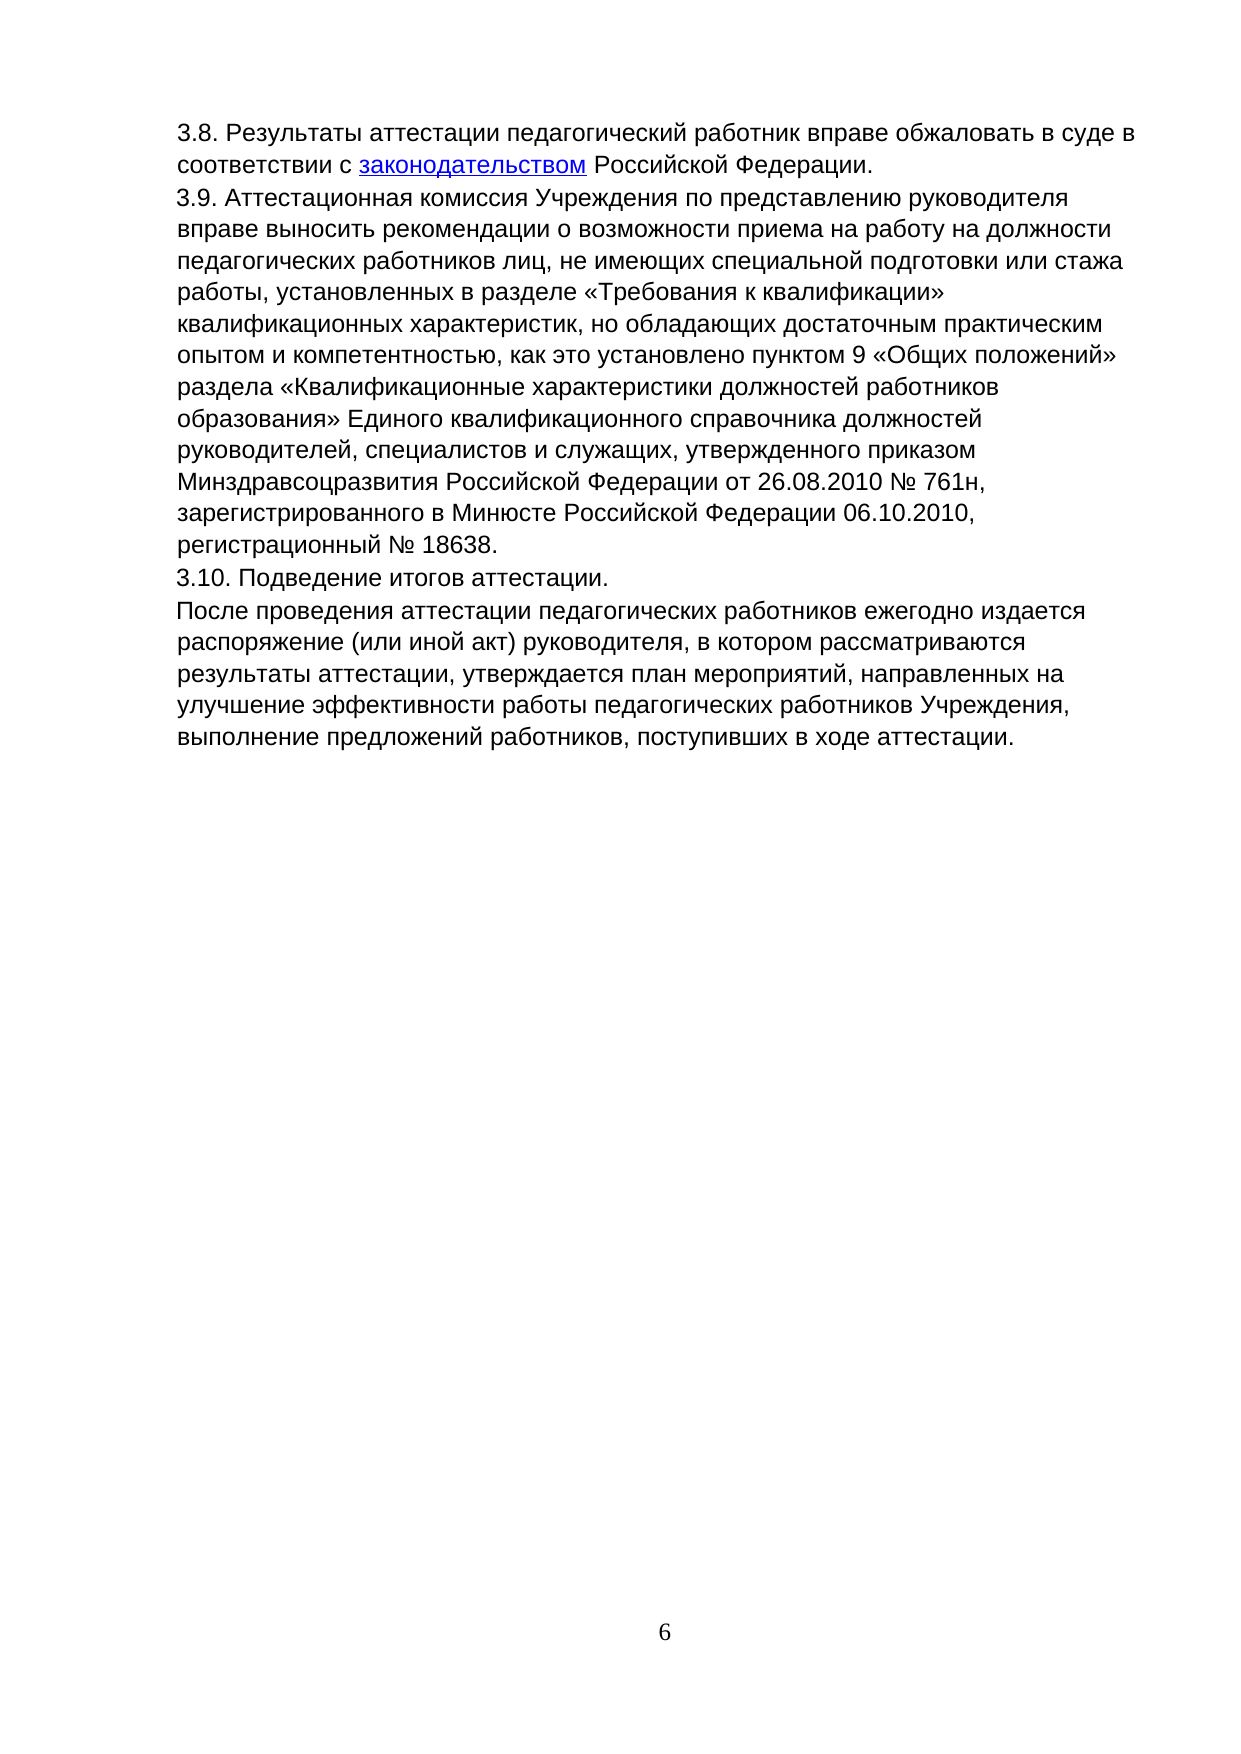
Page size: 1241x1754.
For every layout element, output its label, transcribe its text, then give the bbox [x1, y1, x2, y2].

text 3.9. Аттестационная комиссия Учреждения по представлению руководителя вправе выносить рекомендации о возможности приема на работу на должности педагогических работников лиц, не имеющих специальной подготовки или стажа работы, установленных в разделе «Требования к квалификации» квалификационных характеристик, но обладающих достаточным практическим опытом и компетентностью, как это установлено пунктом 9 «Общих положений» раздела «Квалификационные характеристики должностей работников образования» Единого квалификационного справочника должностей руководителей, специалистов и служащих, утвержденного приказом Минздравсоцразвития Российской Федерации от 26.08.2010 № 761н, зарегистрированного в Минюсте Российской Федерации 06.10.2010, регистрационный № 18638. [176, 183, 1154, 558]
text 3.10. Подведение итогов аттестации. [176, 563, 1154, 591]
text После проведения аттестации педагогических работников ежегодно издается распоряжение (или иной акт) руководителя, в котором рассматриваются результаты аттестации, утверждается план мероприятий, направленных на улучшение эффективности работы педагогических работников Учреждения, выполнение предложений работников, поступивших в ходе аттестации. [176, 596, 1154, 751]
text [176, 118, 1154, 178]
